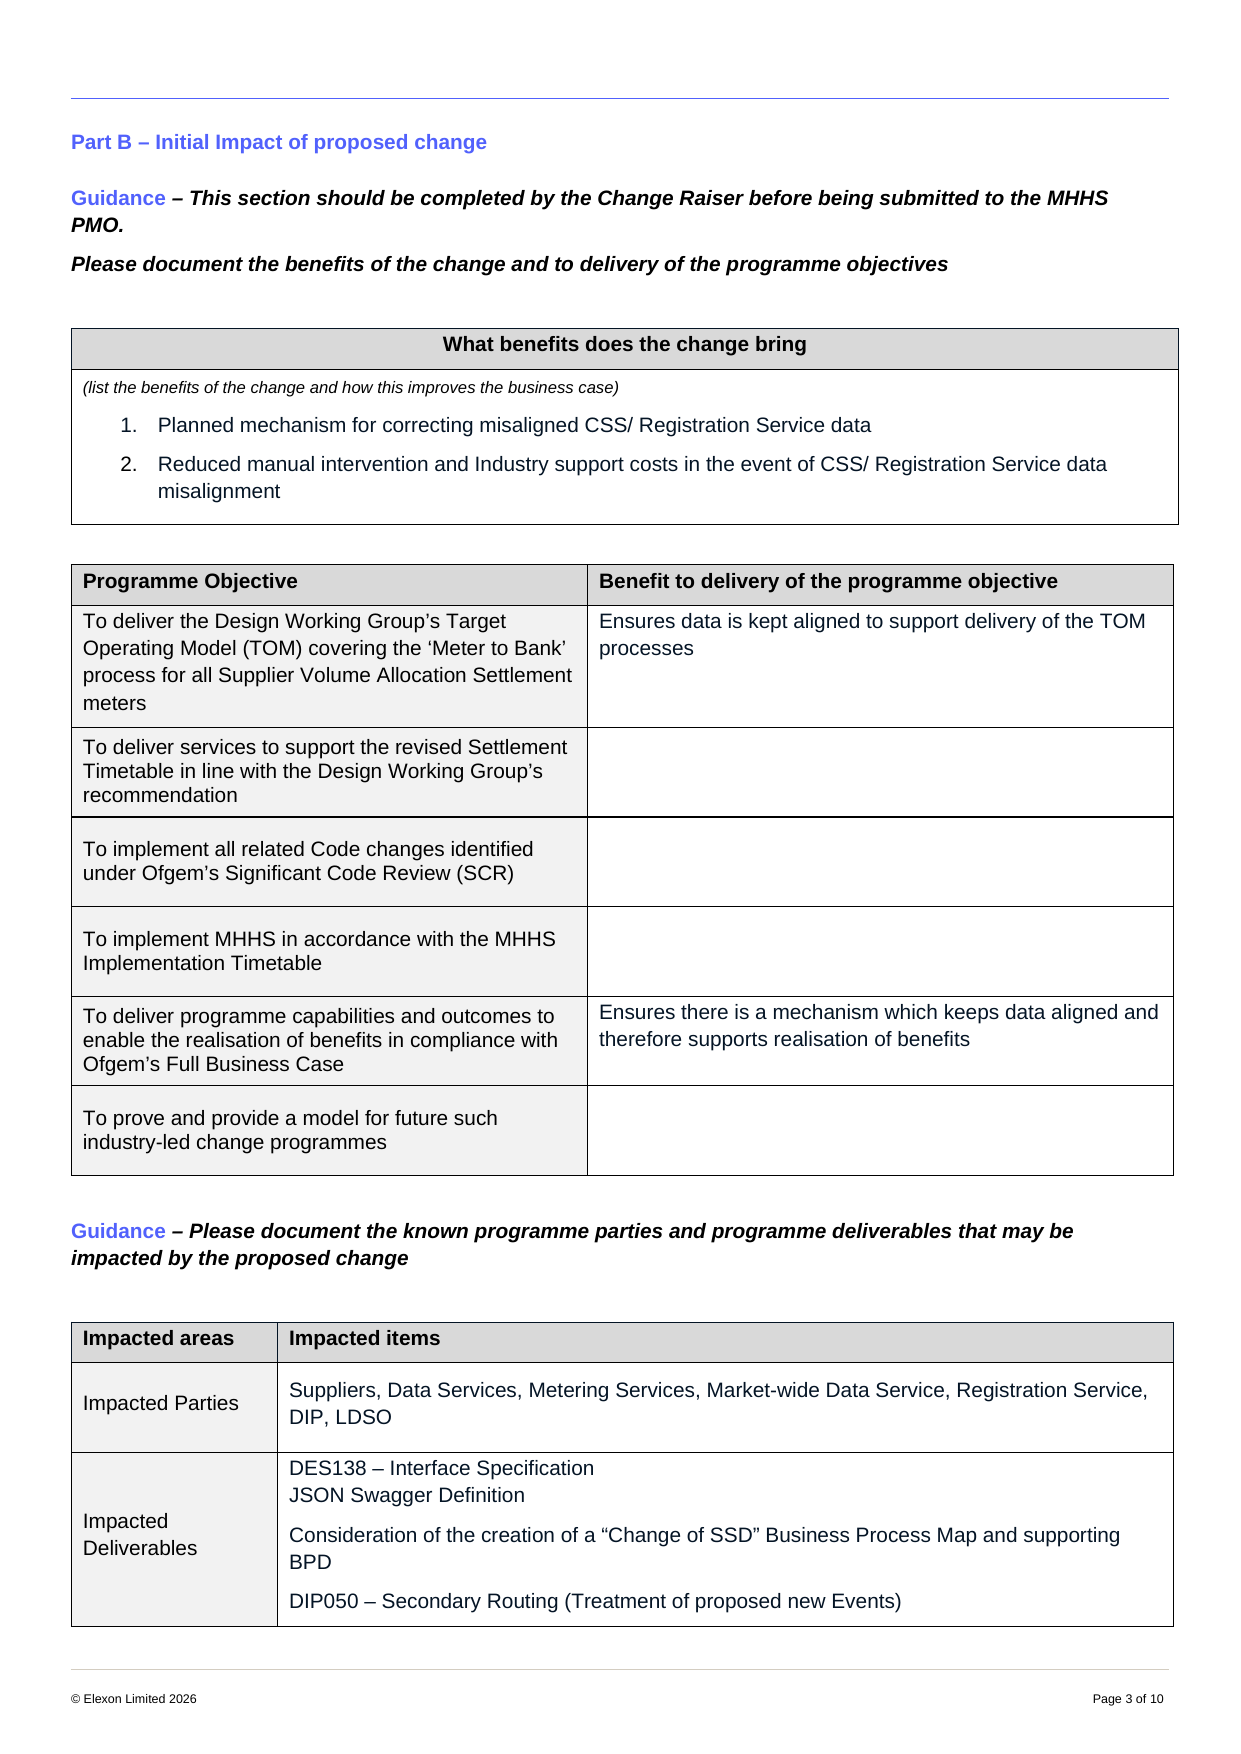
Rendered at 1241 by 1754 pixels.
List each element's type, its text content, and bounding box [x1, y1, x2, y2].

table_cell To prove and provide a model for future such industry-led change programmes [72, 1086, 587, 1175]
table_cell Suppliers, Data Services, Metering Services, Market-wide Data Service, Registration Service, DIP, LDSO [278, 1363, 1173, 1452]
table_header Programme Objective [72, 565, 587, 605]
table_header Impacted areas [72, 1323, 277, 1362]
table_cell [588, 818, 1173, 906]
table_cell [588, 907, 1173, 996]
table_cell (list the benefits of the change and how this improves the business case) Planned mechanism for correcting misaligned CSS/ Registration Service data Reduced manual intervention and Industry support costs in the event of CSS/ Registration Service data misalignment [72, 370, 1178, 524]
table_cell [588, 728, 1173, 816]
table_cell Impacted Deliverables [72, 1453, 277, 1626]
table_cell Ensures there is a mechanism which keeps data aligned and therefore supports realisation of benefits [588, 997, 1173, 1085]
table_cell Ensures data is kept aligned to support delivery of the TOM processes [588, 606, 1173, 727]
text Please document the benefits of the change and to delivery of the programme objectives [71, 249, 1169, 276]
subtitle Part B – Initial Impact of proposed change [71, 99, 1169, 155]
table_cell To implement MHHS in accordance with the MHHS Implementation Timetable [72, 907, 587, 996]
table_cell To deliver the Design Working Group’s Target Operating Model (TOM) covering the ‘Meter to Bank’ process for all Supplier Volume Allocation Settlement meters [72, 606, 587, 727]
text Guidance – Please document the known programme parties and programme deliverables that may be impacted by the proposed change [71, 1215, 1169, 1269]
table_cell [588, 1086, 1173, 1175]
table_header Impacted items [278, 1323, 1173, 1362]
table_cell To implement all related Code changes identified under Ofgem’s Significant Code Review (SCR) [72, 818, 587, 906]
table_header Benefit to delivery of the programme objective [588, 565, 1173, 605]
text Guidance – This section should be completed by the Change Raiser before being submitted to the MHHS PMO. [71, 182, 1169, 236]
table_cell To deliver services to support the revised Settlement Timetable in line with the Design Working Group’s recommendation [72, 728, 587, 816]
table_header What benefits does the change bring [72, 329, 1178, 369]
table_cell DES138 – Interface Specification JSON Swagger Definition Consideration of the creation of a “Change of SSD” Business Process Map and supporting BPD DIP050 – Secondary Routing (Treatment of proposed new Events) [278, 1453, 1173, 1626]
table_cell Impacted Parties [72, 1363, 277, 1452]
table_cell To deliver programme capabilities and outcomes to enable the realisation of benefits in compliance with Ofgem’s Full Business Case [72, 997, 587, 1085]
